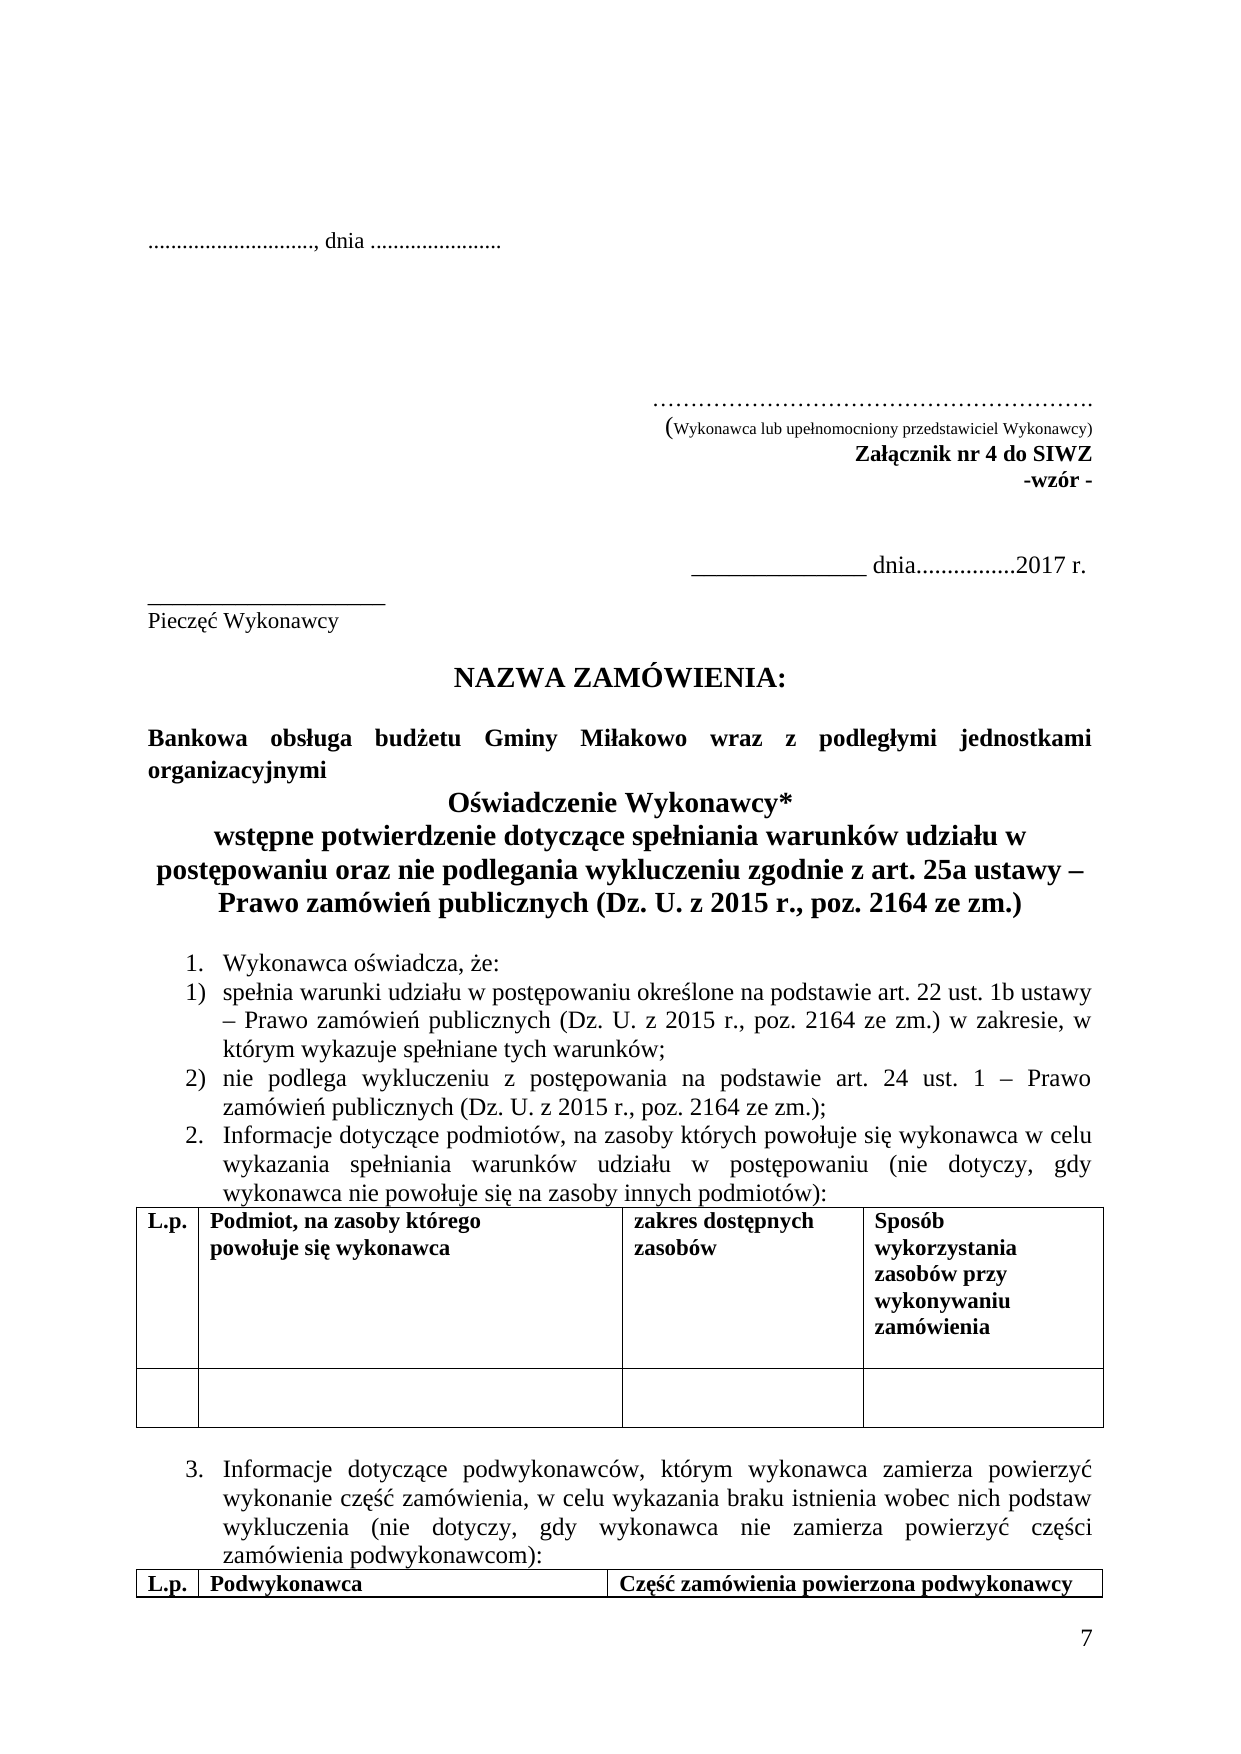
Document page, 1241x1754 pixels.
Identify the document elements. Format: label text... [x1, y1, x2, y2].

table_header Część zamówienia powierzona podwykonawcy [608, 1570, 1102, 1596]
list Informacje dotyczące podwykonawców, którym wykonawca zamierza powierzyć wykonanie część zamówienia, w celu wykazania braku istnienia wobec nich podstaw wykluczenia (nie dotyczy, gdy wykonawca nie zamierza powierzyć części zamówienia podwykonawcom): [185, 1454, 1093, 1569]
text Oświadczenie Wykonawcy* [148, 785, 1093, 818]
table_cell [199, 1369, 622, 1427]
text ___________________ [148, 579, 1093, 608]
list spełnia warunki udziału w postępowaniu określone na podstawie art. 22 ust. 1b ustawy – Prawo zamówień publicznych (Dz. U. z 2015 r., poz. 2164 ze zm.) w zakresie, w którym wykazuje spełniane tych warunków; [185, 977, 1093, 1063]
table_header Sposób wykorzystania zasobów przy wykonywaniu zamówienia [864, 1208, 1103, 1368]
table_header zakres dostępnych zasobów [623, 1208, 863, 1368]
text (Wykonawca lub upełnomocniony przedstawiciel Wykonawcy) [148, 411, 1093, 440]
table_cell [864, 1369, 1103, 1427]
table_header Podwykonawca [199, 1570, 607, 1596]
table_header L.p. [137, 1208, 198, 1368]
table_header L.p. [137, 1570, 198, 1596]
text Bankowa obsługa budżetu Gminy Miłakowo wraz z podległymi jednostkami organizacyjnymi [148, 723, 1093, 785]
text -wzór - [148, 466, 1093, 493]
text ............................., dnia ....................... [148, 227, 1093, 253]
text Załącznik nr 4 do SIWZ [148, 440, 1093, 466]
table_header Podmiot, na zasoby którego powołuje się wykonawca [199, 1208, 622, 1368]
table_cell [137, 1369, 198, 1427]
list Wykonawca oświadcza, że: [185, 948, 1093, 977]
list Informacje dotyczące podmiotów, na zasoby których powołuje się wykonawca w celu wykazania spełniania warunków udziału w postępowaniu (nie dotyczy, gdy wykonawca nie powołuje się na zasoby innych podmiotów): [185, 1120, 1093, 1207]
list nie podlega wykluczeniu z postępowania na podstawie art. 24 ust. 1 – Prawo zamówień publicznych (Dz. U. z 2015 r., poz. 2164 ze zm.); [185, 1063, 1093, 1120]
text NAZWA ZAMÓWIENIA: [148, 660, 1093, 694]
table_cell [623, 1369, 863, 1427]
text wstępne potwierdzenie dotyczące spełniania warunków udziału w postępowaniu oraz nie podlegania wykluczeniu zgodnie z art. 25a ustawy – Prawo zamówień publicznych (Dz. U. z 2015 r., poz. 2164 ze zm.) [148, 818, 1093, 919]
text Pieczęć Wykonawcy [148, 608, 1093, 634]
text ______________ dnia................2017 r. [148, 550, 1093, 579]
text …………………………………………………. [148, 385, 1093, 411]
